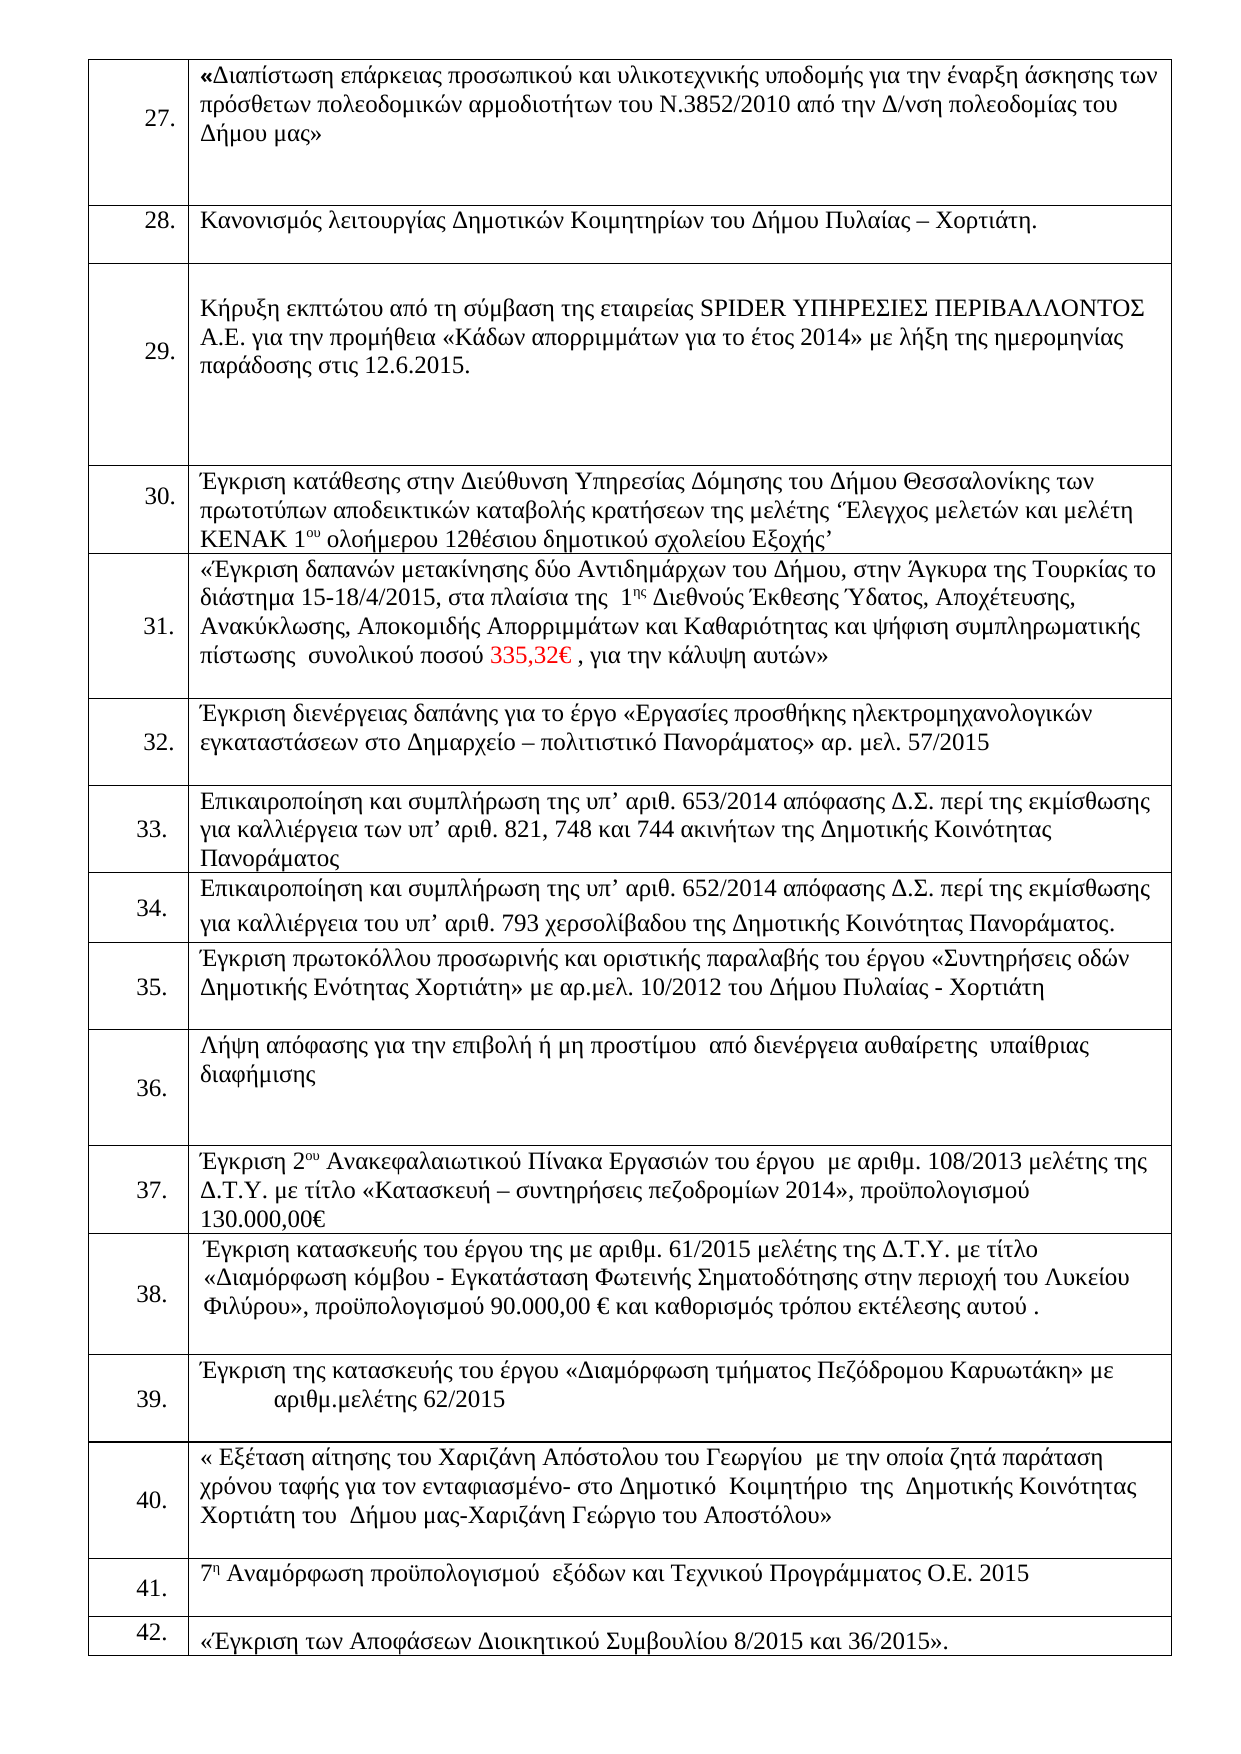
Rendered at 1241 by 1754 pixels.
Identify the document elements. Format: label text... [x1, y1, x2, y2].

table_cell Έγκριση διενέργειας δαπάνης για το έργο «Εργασίες προσθήκης ηλεκτρομηχανολογικών εγκαταστάσεων στο Δημαρχείο – πολιτιστικό Πανοράματος» αρ. μελ. 57/2015 [189, 699, 1171, 785]
table_cell [89, 943, 188, 1029]
table_cell Έγκριση της κατασκευής του έργου «Διαμόρφωση τμήματος Πεζόδρομου Καρυωτάκη» με αριθμ.μελέτης 62/2015 [189, 1355, 1171, 1441]
table_cell [89, 1234, 188, 1354]
table_cell [89, 873, 188, 942]
table_cell [89, 786, 188, 872]
table_cell Έγκριση 2ου Ανακεφαλαιωτικού Πίνακα Εργασιών του έργου με αριθμ. 108/2013 μελέτης της Δ.Τ.Υ. με τίτλο «Κατασκευή – συντηρήσεις πεζοδρομίων 2014», προϋπολογισμού 130.000,00€ [189, 1146, 1171, 1233]
table_cell [89, 264, 188, 465]
table_cell «Διαπίστωση επάρκειας προσωπικού και υλικοτεχνικής υποδομής για την έναρξη άσκησης των πρόσθετων πολεοδομικών αρμοδιοτήτων του Ν.3852/2010 από την Δ/νση πολεοδομίας του Δήμου μας» [189, 60, 1171, 204]
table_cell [189, 1617, 1171, 1654]
table_cell Λήψη απόφασης για την επιβολή ή μη προστίμου από διενέργεια αυθαίρετης υπαίθριας διαφήμισης [189, 1030, 1171, 1145]
table_cell [89, 206, 188, 263]
table_cell [89, 554, 188, 697]
table_cell [89, 1355, 188, 1441]
table_cell [89, 1443, 188, 1557]
table_cell Επικαιροποίηση και συμπλήρωση της υπ’ αριθ. 653/2014 απόφασης Δ.Σ. περί της εκμίσθωσης για καλλιέργεια των υπ’ αριθ. 821, 748 και 744 ακινήτων της Δημοτικής Κοινότητας Πανοράματος [189, 786, 1171, 872]
table_cell [89, 1146, 188, 1233]
table_cell «Έγκριση δαπανών μετακίνησης δύο Αντιδημάρχων του Δήμου, στην Άγκυρα της Τουρκίας το διάστημα 15-18/4/2015, στα πλαίσια της 1ης Διεθνούς Έκθεσης Ύδατος, Αποχέτευσης, Ανακύκλωσης, Αποκομιδής Απορριμμάτων και Καθαριότητας και ψήφιση συμπληρωματικής πίστωσης συνολικού ποσού 335,32€ , για την κάλυψη αυτών» [189, 554, 1171, 697]
table_cell Επικαιροποίηση και συμπλήρωση της υπ’ αριθ. 652/2014 απόφασης Δ.Σ. περί της εκμίσθωσης για καλλιέργεια του υπ’ αριθ. 793 χερσολίβαδου της Δημοτικής Κοινότητας Πανοράματος. [189, 873, 1171, 942]
table_cell « Εξέταση αίτησης του Χαριζάνη Απόστολου του Γεωργίου με την οποία ζητά παράταση χρόνου ταφής για τον ενταφιασμένο- στο Δημοτικό Κοιμητήριο της Δημοτικής Κοινότητας Χορτιάτη του Δήμου μας-Χαριζάνη Γεώργιο του Αποστόλου» [189, 1443, 1171, 1557]
table_cell [89, 60, 188, 204]
table_cell [89, 1030, 188, 1145]
table_cell [89, 1617, 188, 1654]
table_cell Κήρυξη εκπτώτου από τη σύμβαση της εταιρείας SPIDER ΥΠΗΡΕΣΙΕΣ ΠΕΡΙΒΑΛΛΟΝΤΟΣ Α.Ε. για την προμήθεια «Κάδων απορριμμάτων για το έτος 2014» με λήξη της ημερομηνίας παράδοσης στις 12.6.2015. [189, 264, 1171, 465]
table_cell Κανονισμός λειτουργίας Δημοτικών Κοιμητηρίων του Δήμου Πυλαίας – Χορτιάτη. [189, 206, 1171, 263]
table_cell [89, 466, 188, 553]
table_cell [89, 699, 188, 785]
table_cell 7η Αναμόρφωση προϋπολογισμού εξόδων και Τεχνικού Προγράμματος Ο.Ε. 2015 [189, 1559, 1171, 1616]
table_cell Έγκριση πρωτοκόλλου προσωρινής και οριστικής παραλαβής του έργου «Συντηρήσεις οδών Δημοτικής Ενότητας Χορτιάτη» με αρ.μελ. 10/2012 του Δήμου Πυλαίας - Χορτιάτη [189, 943, 1171, 1029]
table_cell Έγκριση κατάθεσης στην Διεύθυνση Υπηρεσίας Δόμησης του Δήμου Θεσσαλονίκης των πρωτοτύπων αποδεικτικών καταβολής κρατήσεων της μελέτης ‘Έλεγχος μελετών και μελέτη ΚΕΝΑΚ 1ου ολοήμερου 12θέσιου δημοτικού σχολείου Εξοχής’ [189, 466, 1171, 553]
table_cell Έγκριση κατασκευής του έργου της με αριθμ. 61/2015 μελέτης της Δ.Τ.Υ. με τίτλο «Διαμόρφωση κόμβου - Εγκατάσταση Φωτεινής Σηματοδότησης στην περιοχή του Λυκείου Φιλύρου», προϋπολογισμού 90.000,00 € και καθορισμός τρόπου εκτέλεσης αυτού . [189, 1234, 1171, 1354]
table_cell [89, 1559, 188, 1616]
